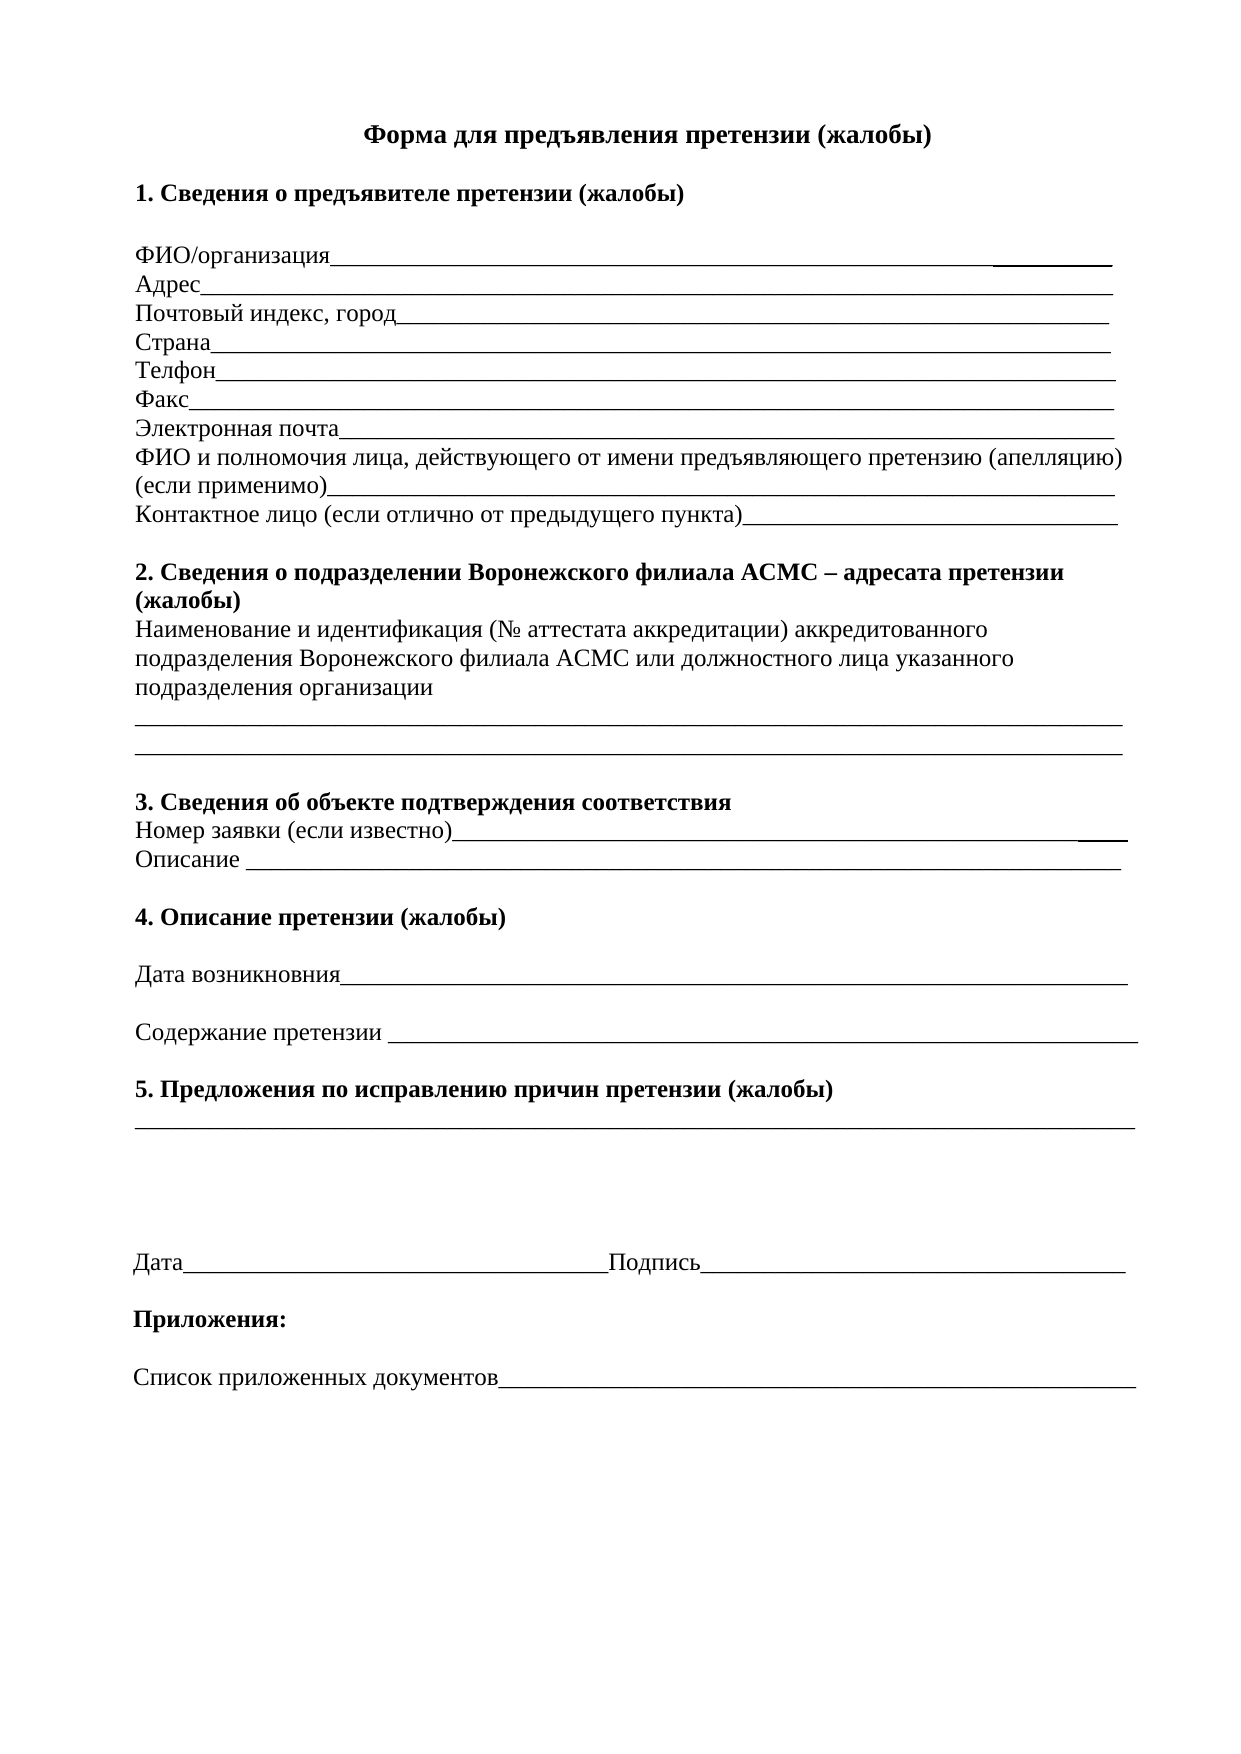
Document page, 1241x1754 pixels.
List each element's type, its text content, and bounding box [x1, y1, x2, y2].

text Описание ______________________________________________________________________ [135, 844, 1152, 873]
text Дата возникновния_______________________________________________________________ [135, 959, 1152, 988]
text Форма для предъявления претензии (жалобы) [144, 118, 1152, 149]
text Номер заявки (если известно)______________________________________________________ [135, 815, 1152, 844]
text 1. Сведения о предъявителе претензии (жалобы) [135, 178, 1152, 207]
text Адрес_________________________________________________________________________ [135, 269, 1152, 298]
text Телфон________________________________________________________________________ [135, 355, 1152, 384]
text 5. Предложения по исправлению причин претензии (жалобы) [135, 1074, 1152, 1103]
text Дата__________________________________Подпись__________________________________ [133, 1247, 1152, 1275]
text ФИО и полномочия лица, действующего от имени предъявляющего претензию (апелляцию) (если применимо)_______________________________________________________________ [135, 442, 1152, 499]
text 3. Сведения об объекте подтверждения соответствия [135, 787, 1152, 815]
text _______________________________________________________________________________ [135, 729, 1152, 758]
text Страна________________________________________________________________________ [135, 327, 1152, 355]
text ________________________________________________________________________________ [135, 1103, 1152, 1132]
text 2. Сведения о подразделении Воронежского филиала АСМС – адресата претензии (жалобы) [135, 557, 1152, 614]
text Почтовый индекс, город_________________________________________________________ [135, 298, 1152, 327]
text Список приложенных документов___________________________________________________ [133, 1362, 1152, 1390]
text 4. Описание претензии (жалобы) [135, 902, 1152, 930]
text Факс__________________________________________________________________________ [135, 384, 1152, 413]
text ФИО/организация_____________________________________________________ ____ [135, 240, 1152, 269]
text Приложения: [133, 1304, 1152, 1333]
text Электронная почта______________________________________________________________ [135, 413, 1152, 442]
text Контактное лицо (если отлично от предыдущего пункта)______________________________ [135, 499, 1152, 528]
text Содержание претензии ____________________________________________________________ [135, 1017, 1152, 1045]
text Наименование и идентификация (№ аттестата аккредитации) аккредитованного подразделения Воронежского филиала АСМС или должностного лица указанного подразделения организации _______________________________________________________________________________ [135, 614, 1152, 729]
